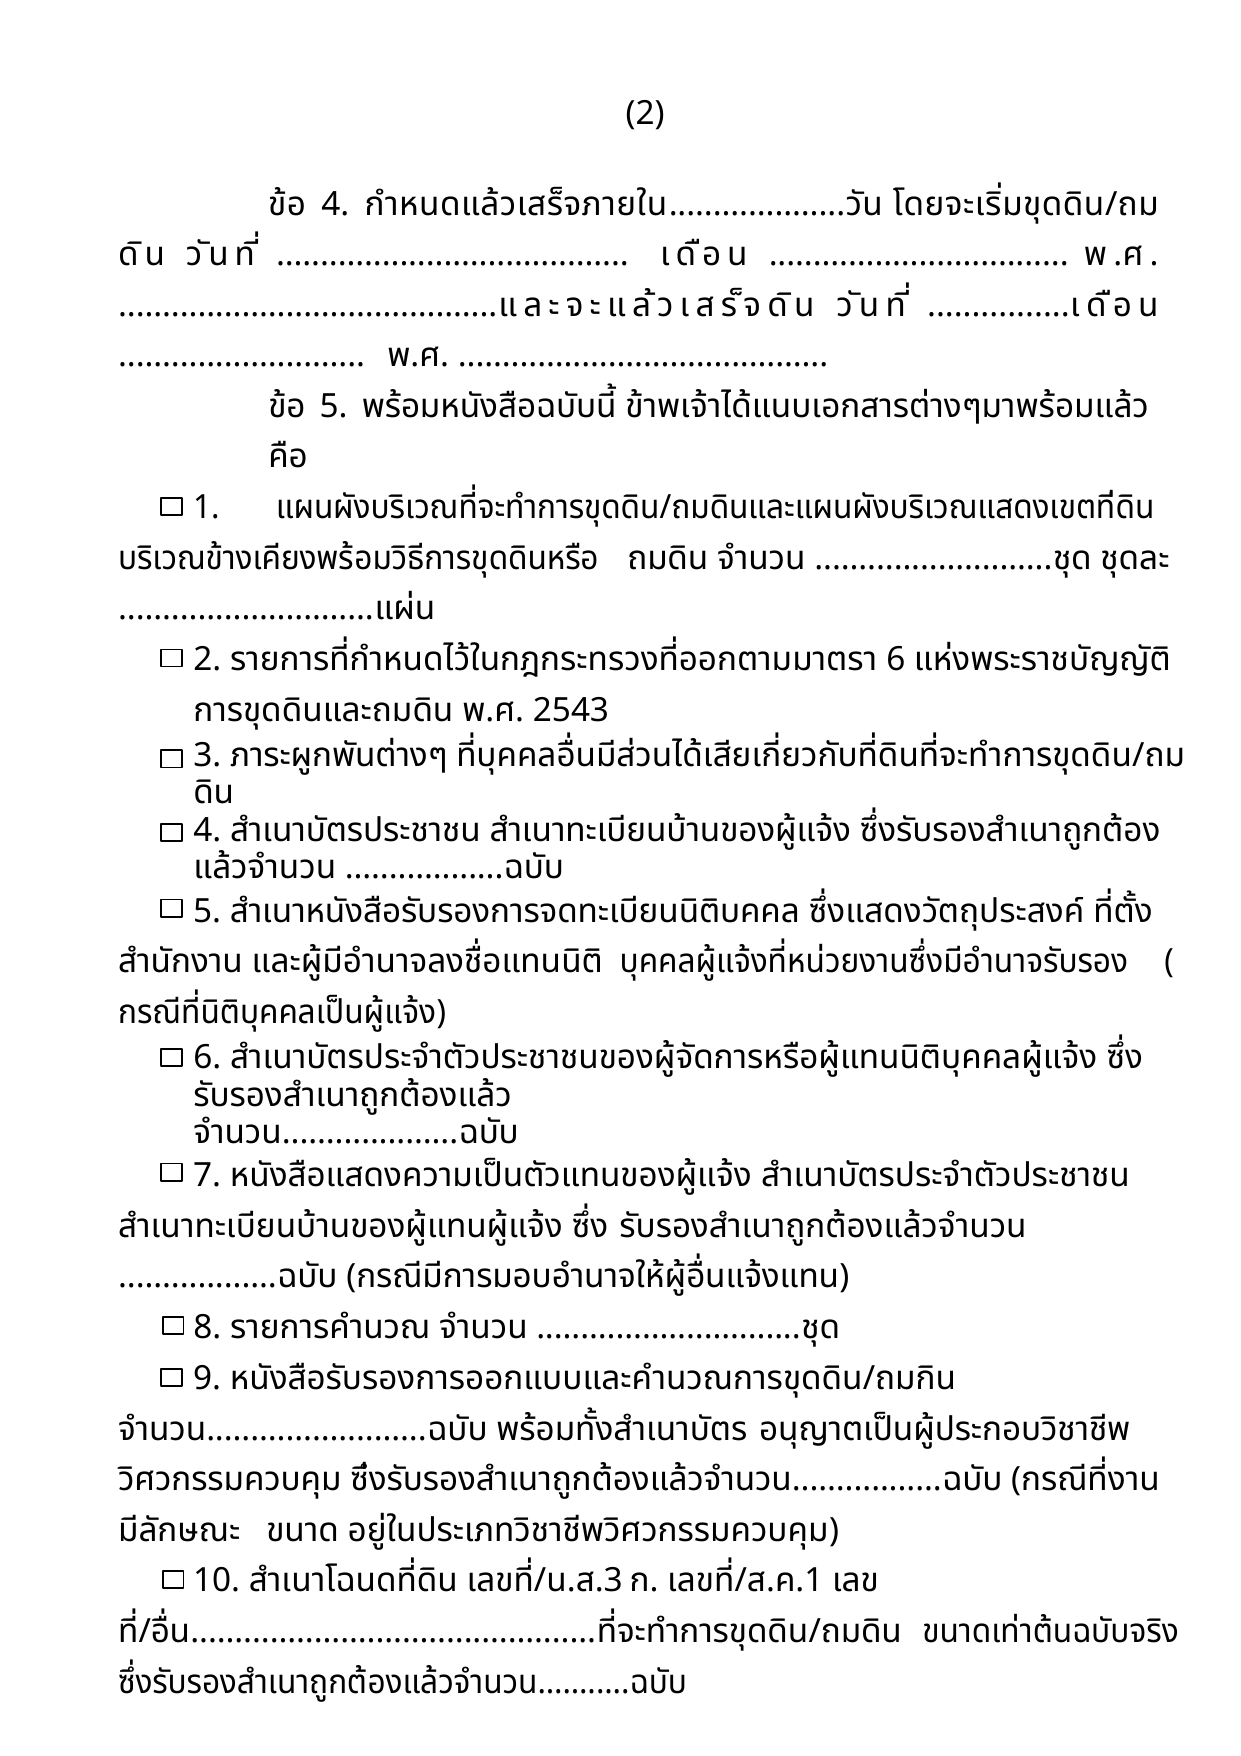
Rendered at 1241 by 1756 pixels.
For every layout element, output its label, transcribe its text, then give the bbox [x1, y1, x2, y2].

text 3. ภาระผูกพันต่างๆ ที่บุคคลอื่นมีส่วนได้เสียเกี่ยวกับที่ดินที่จะทำการขุดดิน/ถมดิน [193, 736, 1192, 811]
text 2. รายการที่กำหนดไว้ในกฎกระทรวงที่ออกตามมาตรา 6 แห่งพระราชบัญญัติการขุดดินและถมดิน พ.ศ. 2543 [193, 635, 1192, 736]
text 9. หนังสือรับรองการออกแบบและคำนวณการขุดดิน/ถมกิน จำนวน.........................ฉบับ พร้อมทั้งสำเนาบัตร อนุญาตเป็นผู้ประกอบวิชาชีพวิศวกรรมควบคุม ซึ่งรับรองสำเนาถูกต้องแล้วจำนวน.................ฉบับ (กรณีที่งานมีลักษณะ ขนาด อยู่ในประเภทวิชาชีพวิศวกรรมควบคุม) [118, 1354, 1174, 1556]
text 1. แผนผังบริเวณที่จะทำการขุดดิน/ถมดินและแผนผังบริเวณแสดงเขตที่ดินบริเวณข้างเคียงพร้อมวิธีการขุดดินหรือ ถมดิน จำนวน ...........................ชุด ชุดละ .............................แผ่น [118, 483, 1192, 635]
text 10. สำเนาโฉนดที่ดิน เลขที่/น.ส.3ก. เลขที่/ส.ค.1 เลขที่/อื่น..............................................ที่จะทำการขุดดิน/ถมดิน ขนาดเท่าต้นฉบับจริง ซึ่งรับรองสำเนาถูกต้องแล้วจำนวน...........ฉบับ [118, 1556, 1192, 1708]
text ข้อ 4. กำหนดแล้วเสร็จภายใน....................วัน โดยจะเริ่มขุดดิน/ถมดิน วันที่ ........................................ เดือน .................................. พ.ศ. ...........................................และจะแล้วเสร็จดิน วันที่ ................เดือน ............................ พ.ศ. .......................................... [118, 179, 1159, 382]
text 6. สำเนาบัตรประจำตัวประชาชนของผู้จัดการหรือผู้แทนนิติบุคคลผู้แจ้ง ซึ่งรับรองสำเนาถูกต้องแล้ว จำนวน....................ฉบับ [193, 1038, 1192, 1151]
text 8. รายการคำนวณ จำนวน ..............................ชุด [193, 1303, 1192, 1354]
text ข้อ 5. พร้อมหนังสือฉบับนี้ ข้าพเจ้าได้แนบเอกสารต่างๆมาพร้อมแล้ว คือ [268, 382, 1192, 483]
text (2) [118, 88, 1172, 134]
text 4. สำเนาบัตรประชาชน สำเนาทะเบียนบ้านของผู้แจ้ง ซึ่งรับรองสำเนาถูกต้องแล้วจำนวน ..................ฉบับ [193, 811, 1192, 887]
text 5. สำเนาหนังสือรับรองการจดทะเบียนนิติบคคล ซึ่งแสดงวัตถุประสงค์ ที่ตั้งสำนักงาน และผู้มีอำนาจลงชื่อแทนนิติ บุคคลผู้แจ้งที่หน่วยงานซึ่งมีอำนาจรับรอง (กรณีที่นิติบุคคลเป็นผู้แจ้ง) [118, 887, 1192, 1038]
text 7. หนังสือแสดงความเป็นตัวแทนของผู้แจ้ง สำเนาบัตรประจำตัวประชาชน สำเนาทะเบียนบ้านของผู้แทนผู้แจ้ง ซึ่ง รับรองสำเนาถูกต้องแล้วจำนวน ..................ฉบับ (กรณีมีการมอบอำนาจให้ผู้อื่นแจ้งแทน) [118, 1151, 1192, 1303]
